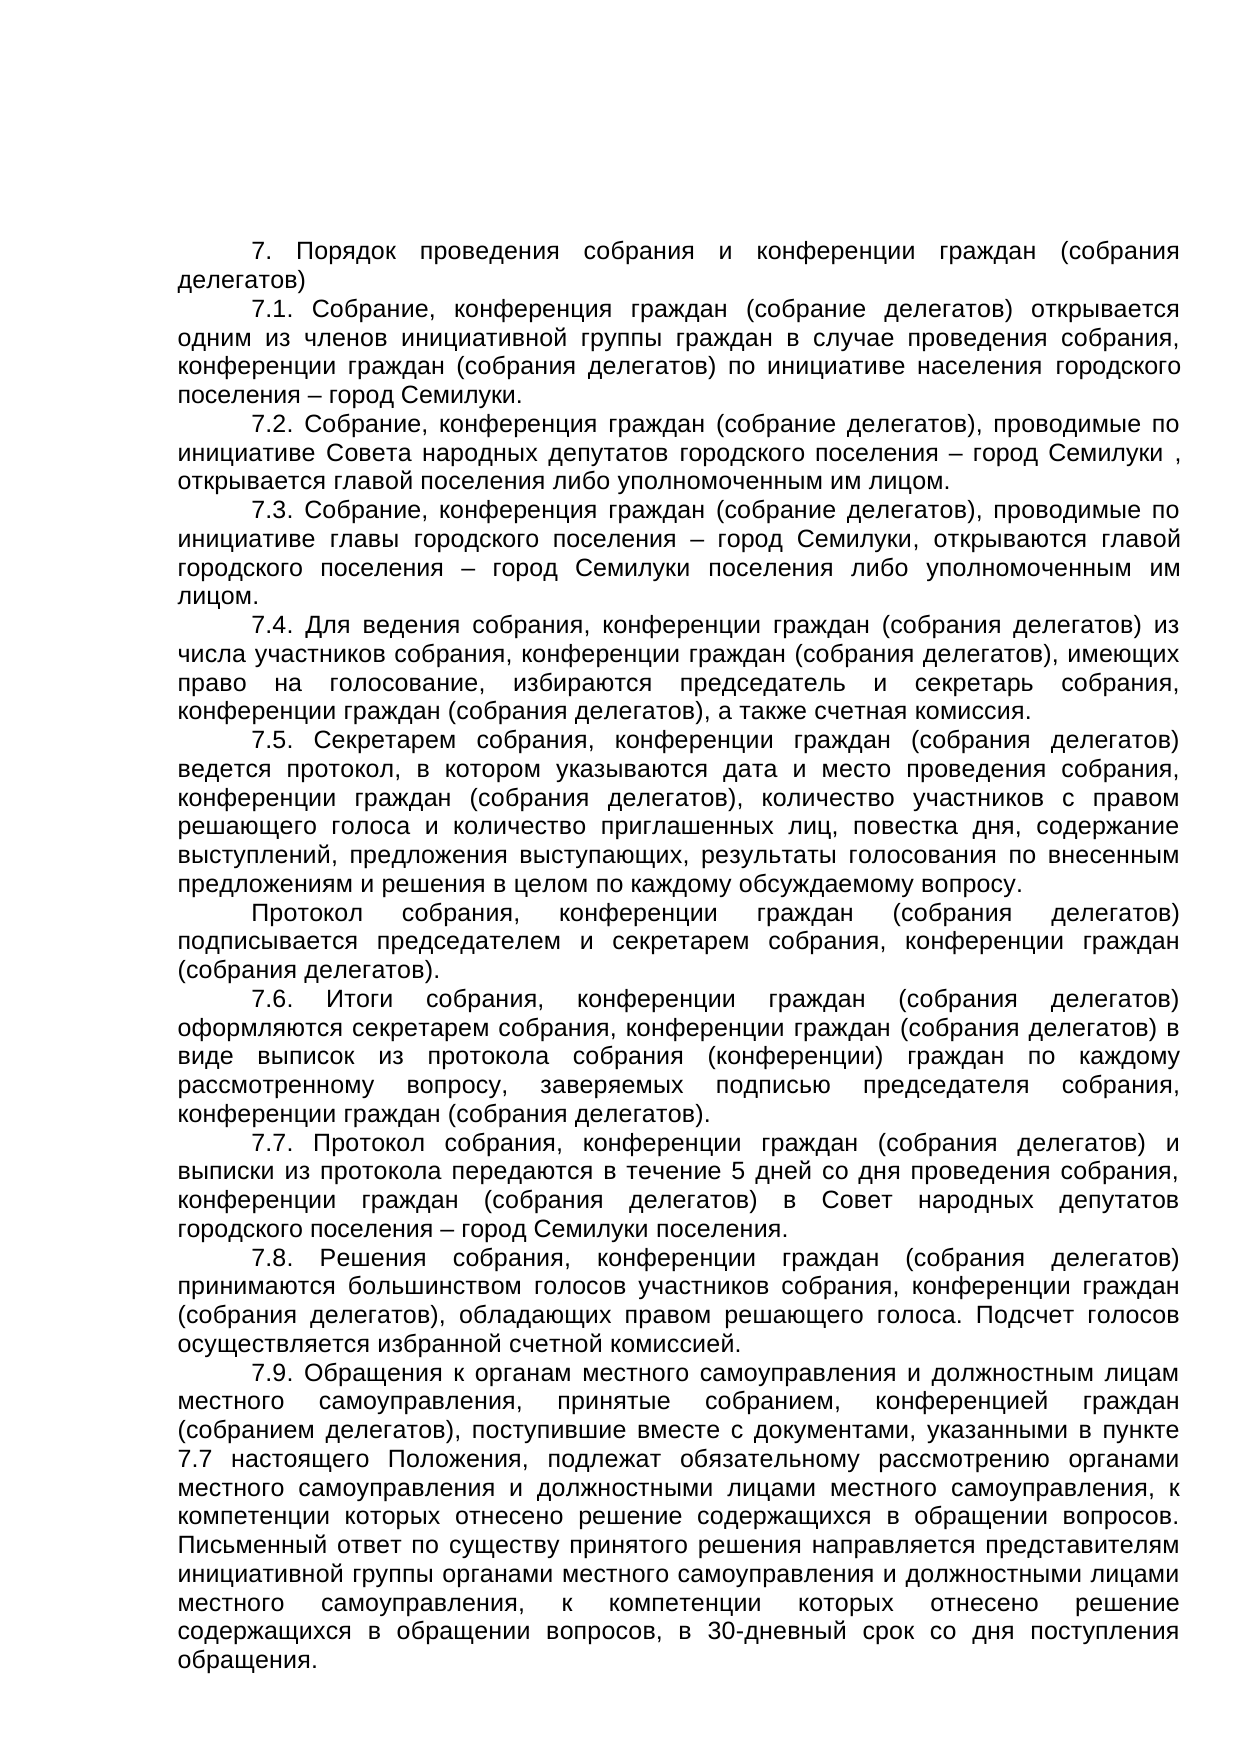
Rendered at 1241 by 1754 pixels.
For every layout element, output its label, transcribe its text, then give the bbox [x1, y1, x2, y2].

text Протокол собрания, конференции граждан (собрания делегатов) подписывается председателем и секретарем собрания, конференции граждан (собрания делегатов). [177, 897, 1181, 984]
text 7.2. Собрание, конференция граждан (собрание делегатов), проводимые по инициативе Совета народных депутатов городского поселения – город Семилуки , открывается главой поселения либо уполномоченным им лицом. [177, 409, 1181, 495]
text 7.1. Собрание, конференция граждан (собрание делегатов) открывается одним из членов инициативной группы граждан в случае проведения собрания, конференции граждан (собрания делегатов) по инициативе населения городского поселения – город Семилуки. [177, 294, 1181, 409]
text 7.4. Для ведения собрания, конференции граждан (собрания делегатов) из числа участников собрания, конференции граждан (собрания делегатов), имеющих право на голосование, избираются председатель и секретарь собрания, конференции граждан (собрания делегатов), а также счетная комиссия. [177, 610, 1181, 725]
text 7.3. Собрание, конференция граждан (собрание делегатов), проводимые по инициативе главы городского поселения – город Семилуки, открываются главой городского поселения – город Семилуки поселения либо уполномоченным им лицом. [177, 495, 1181, 610]
text 7.9. Обращения к органам местного самоуправления и должностным лицам местного самоуправления, принятые собранием, конференцией граждан (собранием делегатов), поступившие вместе с документами, указанными в пункте 7.7 настоящего Положения, подлежат обязательному рассмотрению органами местного самоуправления и должностными лицами местного самоуправления, к компетенции которых отнесено решение содержащихся в обращении вопросов. Письменный ответ по существу принятого решения направляется представителям инициативной группы органами местного самоуправления и должностными лицами местного самоуправления, к компетенции которых отнесено решение содержащихся в обращении вопросов, в 30-дневный срок со дня поступления обращения. [177, 1357, 1181, 1674]
text 7.8. Решения собрания, конференции граждан (собрания делегатов) принимаются большинством голосов участников собрания, конференции граждан (собрания делегатов), обладающих правом решающего голоса. Подсчет голосов осуществляется избранной счетной комиссией. [177, 1242, 1181, 1357]
text 7.7. Протокол собрания, конференции граждан (собрания делегатов) и выписки из протокола передаются в течение 5 дней со дня проведения собрания, конференции граждан (собрания делегатов) в Совет народных депутатов городского поселения – город Семилуки поселения. [177, 1127, 1181, 1242]
text 7.6. Итоги собрания, конференции граждан (собрания делегатов) оформляются секретарем собрания, конференции граждан (собрания делегатов) в виде выписок из протокола собрания (конференции) граждан по каждому рассмотренному вопросу, заверяемых подписью председателя собрания, конференции граждан (собрания делегатов). [177, 984, 1181, 1127]
text 7. Порядок проведения собрания и конференции граждан (собрания делегатов) [177, 236, 1181, 294]
text 7.5. Секретарем собрания, конференции граждан (собрания делегатов) ведется протокол, в котором указываются дата и место проведения собрания, конференции граждан (собрания делегатов), количество участников с правом решающего голоса и количество приглашенных лиц, повестка дня, содержание выступлений, предложения выступающих, результаты голосования по внесенным предложениям и решения в целом по каждому обсуждаемому вопросу. [177, 725, 1181, 897]
